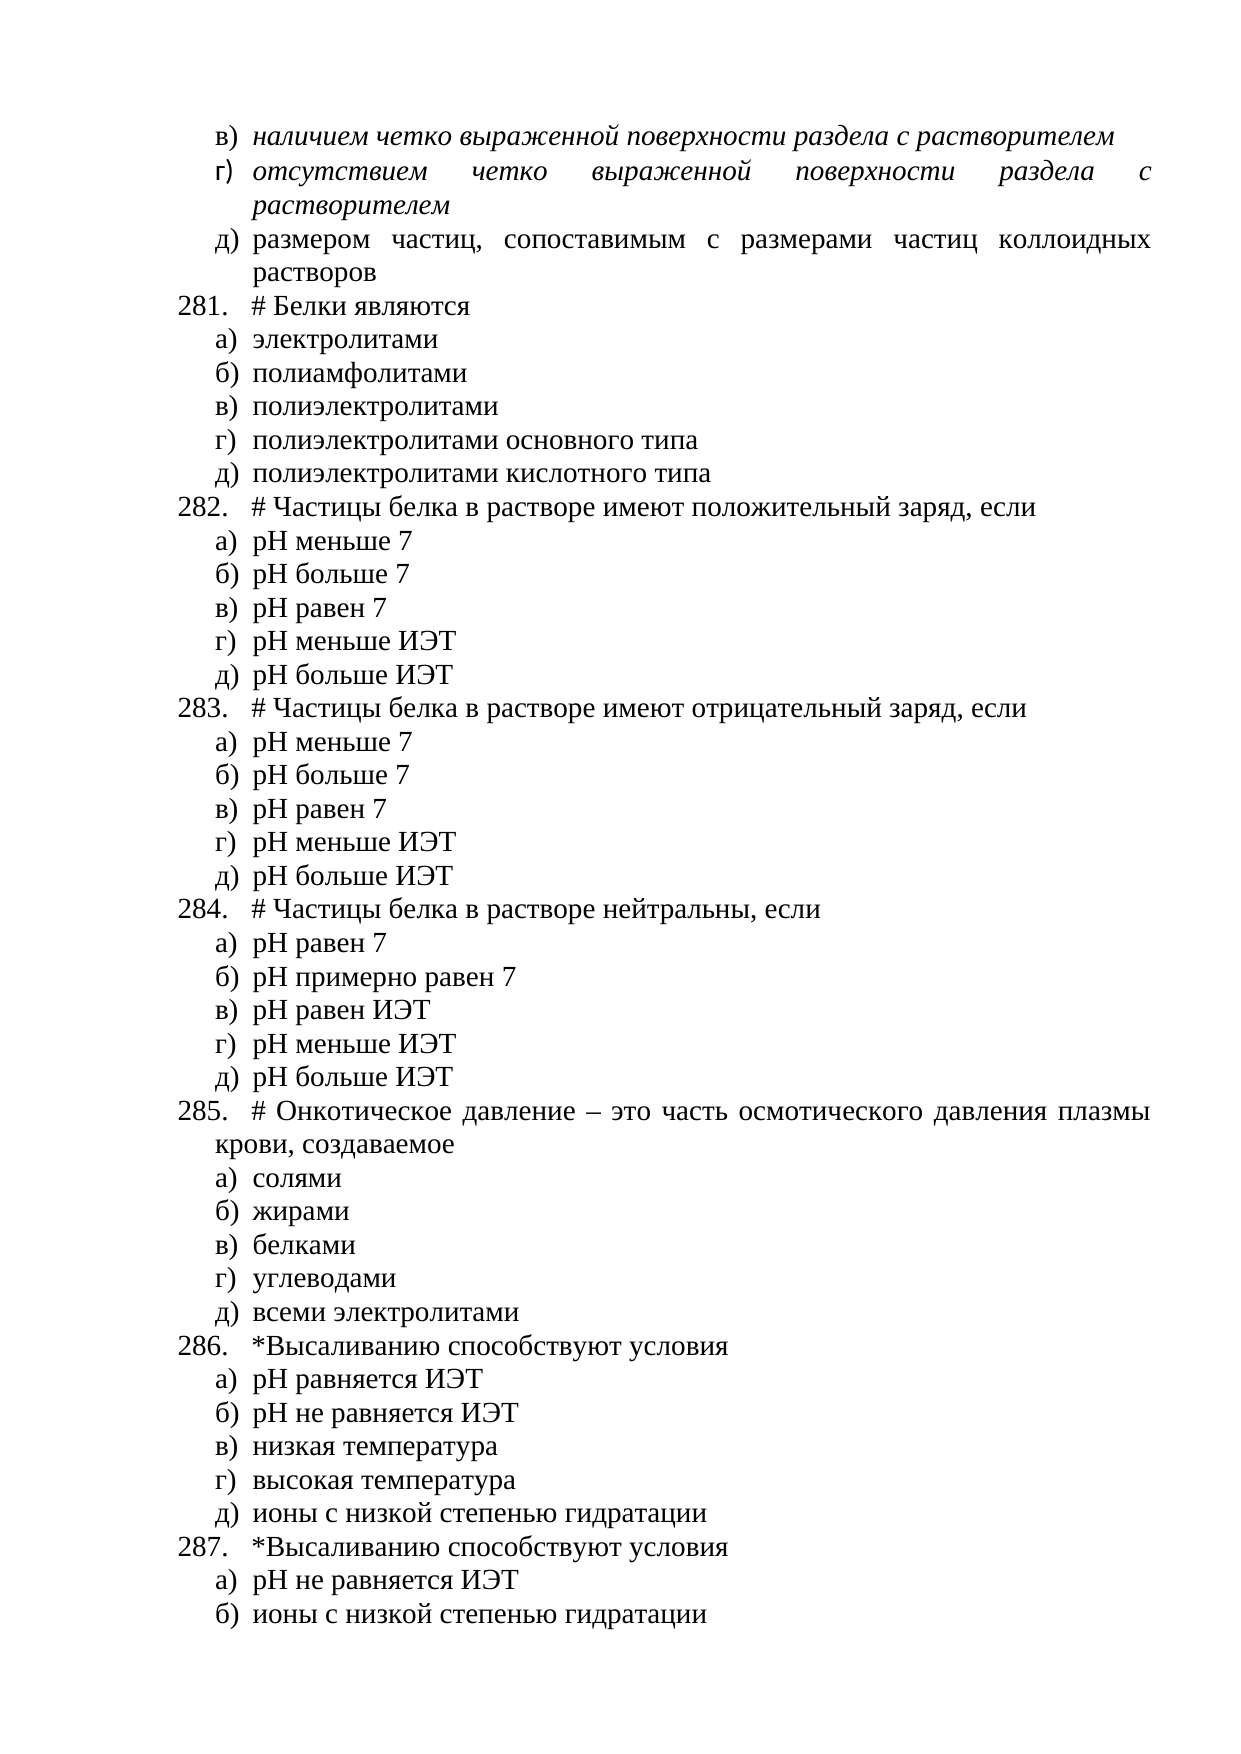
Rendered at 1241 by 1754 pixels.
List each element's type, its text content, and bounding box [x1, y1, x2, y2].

list ионы с низкой степенью гидратации [215, 1495, 1152, 1529]
list полиэлектролитами кислотного типа [215, 456, 1152, 489]
list рН меньше ИЭТ [215, 1026, 1152, 1059]
list рН не равняется ИЭТ [215, 1562, 1152, 1596]
list рН примерно равен 7 [215, 959, 1152, 992]
list рН меньше ИЭТ [215, 824, 1152, 858]
list рН больше ИЭТ [215, 1059, 1152, 1093]
list рН равен ИЭТ [215, 992, 1152, 1026]
list *Высаливанию способствуют условия [177, 1529, 1152, 1562]
list *Высаливанию способствуют условия [177, 1328, 1152, 1361]
list наличием четко выраженной поверхности раздела с растворителем [215, 118, 1152, 152]
list размером частиц, сопоставимым с размерами частиц коллоидных растворов [215, 221, 1152, 288]
list # Белки являются [177, 288, 1152, 321]
list полиэлектролитами основного типа [215, 422, 1152, 456]
list рН равен 7 [215, 925, 1152, 959]
list жирами [215, 1193, 1152, 1227]
list рН больше 7 [215, 757, 1152, 791]
list рН не равняется ИЭТ [215, 1395, 1152, 1428]
list # Онкотическое давление – это часть осмотического давления плазмы крови, создаваемое [177, 1093, 1152, 1160]
list углеводами [215, 1261, 1152, 1294]
list всеми электролитами [215, 1294, 1152, 1328]
list рН больше 7 [215, 556, 1152, 590]
list рН больше ИЭТ [215, 858, 1152, 892]
list рН больше ИЭТ [215, 657, 1152, 690]
list электролитами [215, 321, 1152, 355]
list # Частицы белка в растворе имеют положительный заряд, если [177, 489, 1152, 523]
list солями [215, 1160, 1152, 1193]
list # Частицы белка в растворе нейтральны, если [177, 892, 1152, 925]
list низкая температура [215, 1428, 1152, 1462]
list ионы с низкой степенью гидратации [215, 1596, 1152, 1629]
list рН меньше ИЭТ [215, 623, 1152, 657]
list рН равняется ИЭТ [215, 1361, 1152, 1395]
list рН меньше 7 [215, 724, 1152, 757]
list рН равен 7 [215, 590, 1152, 623]
list # Частицы белка в растворе имеют отрицательный заряд, если [177, 690, 1152, 724]
list белками [215, 1227, 1152, 1261]
list отсутствием четко выраженной поверхности раздела с растворителем [215, 152, 1152, 221]
list полиэлектролитами [215, 388, 1152, 422]
list рН равен 7 [215, 791, 1152, 824]
list высокая температура [215, 1462, 1152, 1495]
list рН меньше 7 [215, 523, 1152, 556]
list полиамфолитами [215, 355, 1152, 388]
